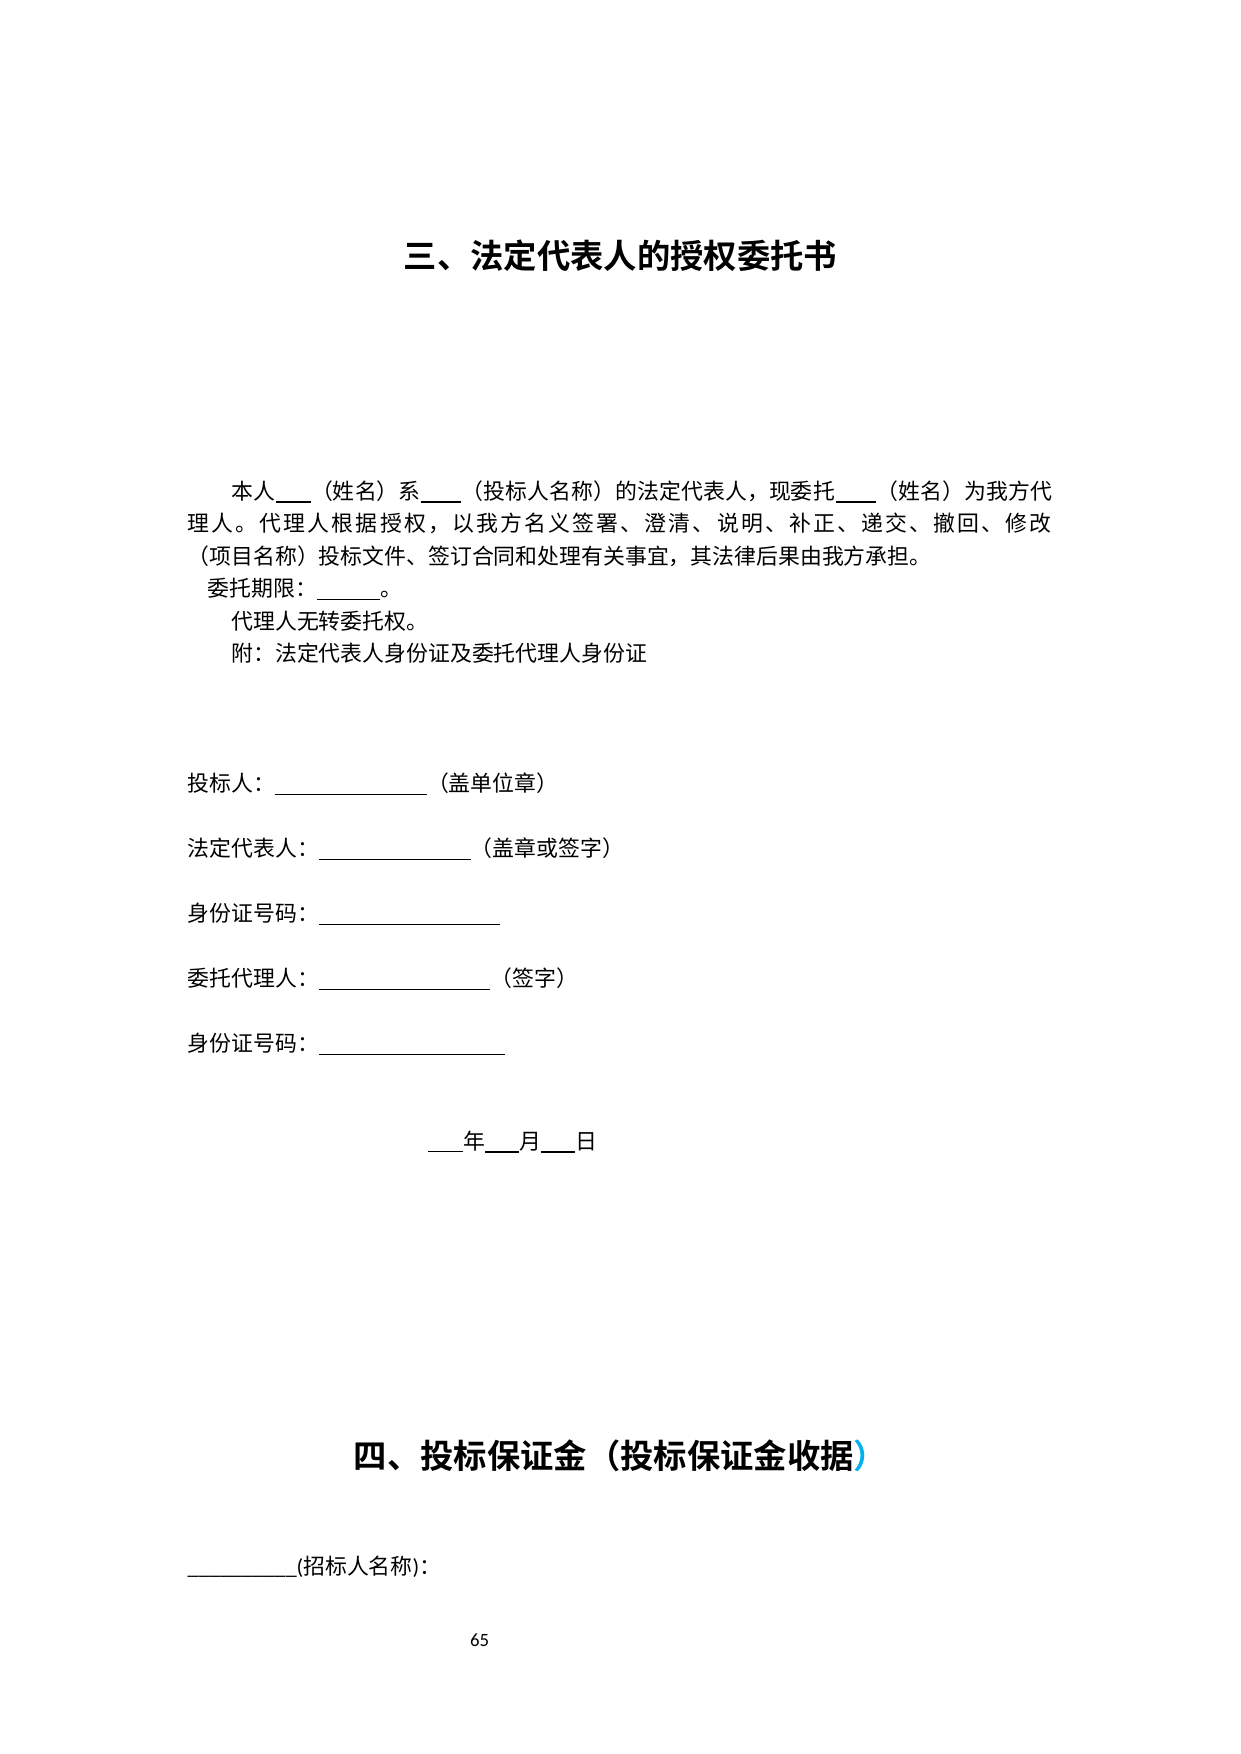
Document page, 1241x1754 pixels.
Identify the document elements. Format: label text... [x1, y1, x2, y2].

text 身份证号码： [187, 1026, 1053, 1058]
subtitle 四、投标保证金（投标保证金收据） [187, 1422, 1053, 1487]
text __________(招标人名称)： [187, 1548, 1053, 1581]
text 本人 （姓名）系 （投标人名称）的法定代表人，现委托 （姓名）为我方代理人。代理人根据授权，以我方名义签署、澄清、说明、补正、递交、撤回、修改 （项目名称）投标文件、签订合同和处理有关事宜，其法律后果由我方承担。 [187, 473, 1053, 571]
text 委托代理人： （签字） [187, 961, 1053, 993]
text 委托期限： 。 [187, 571, 1053, 603]
text 年 月 日 [187, 1123, 1053, 1156]
text 代理人无转委托权。 [187, 603, 1053, 636]
text 投标人： （盖单位章） [187, 766, 1053, 798]
text 法定代表人： （盖章或签字） [187, 831, 1053, 863]
text 附：法定代表人身份证及委托代理人身份证 [187, 636, 1053, 668]
subtitle 三、法定代表人的授权委托书 [187, 222, 1053, 287]
text 身份证号码： [187, 896, 1053, 928]
